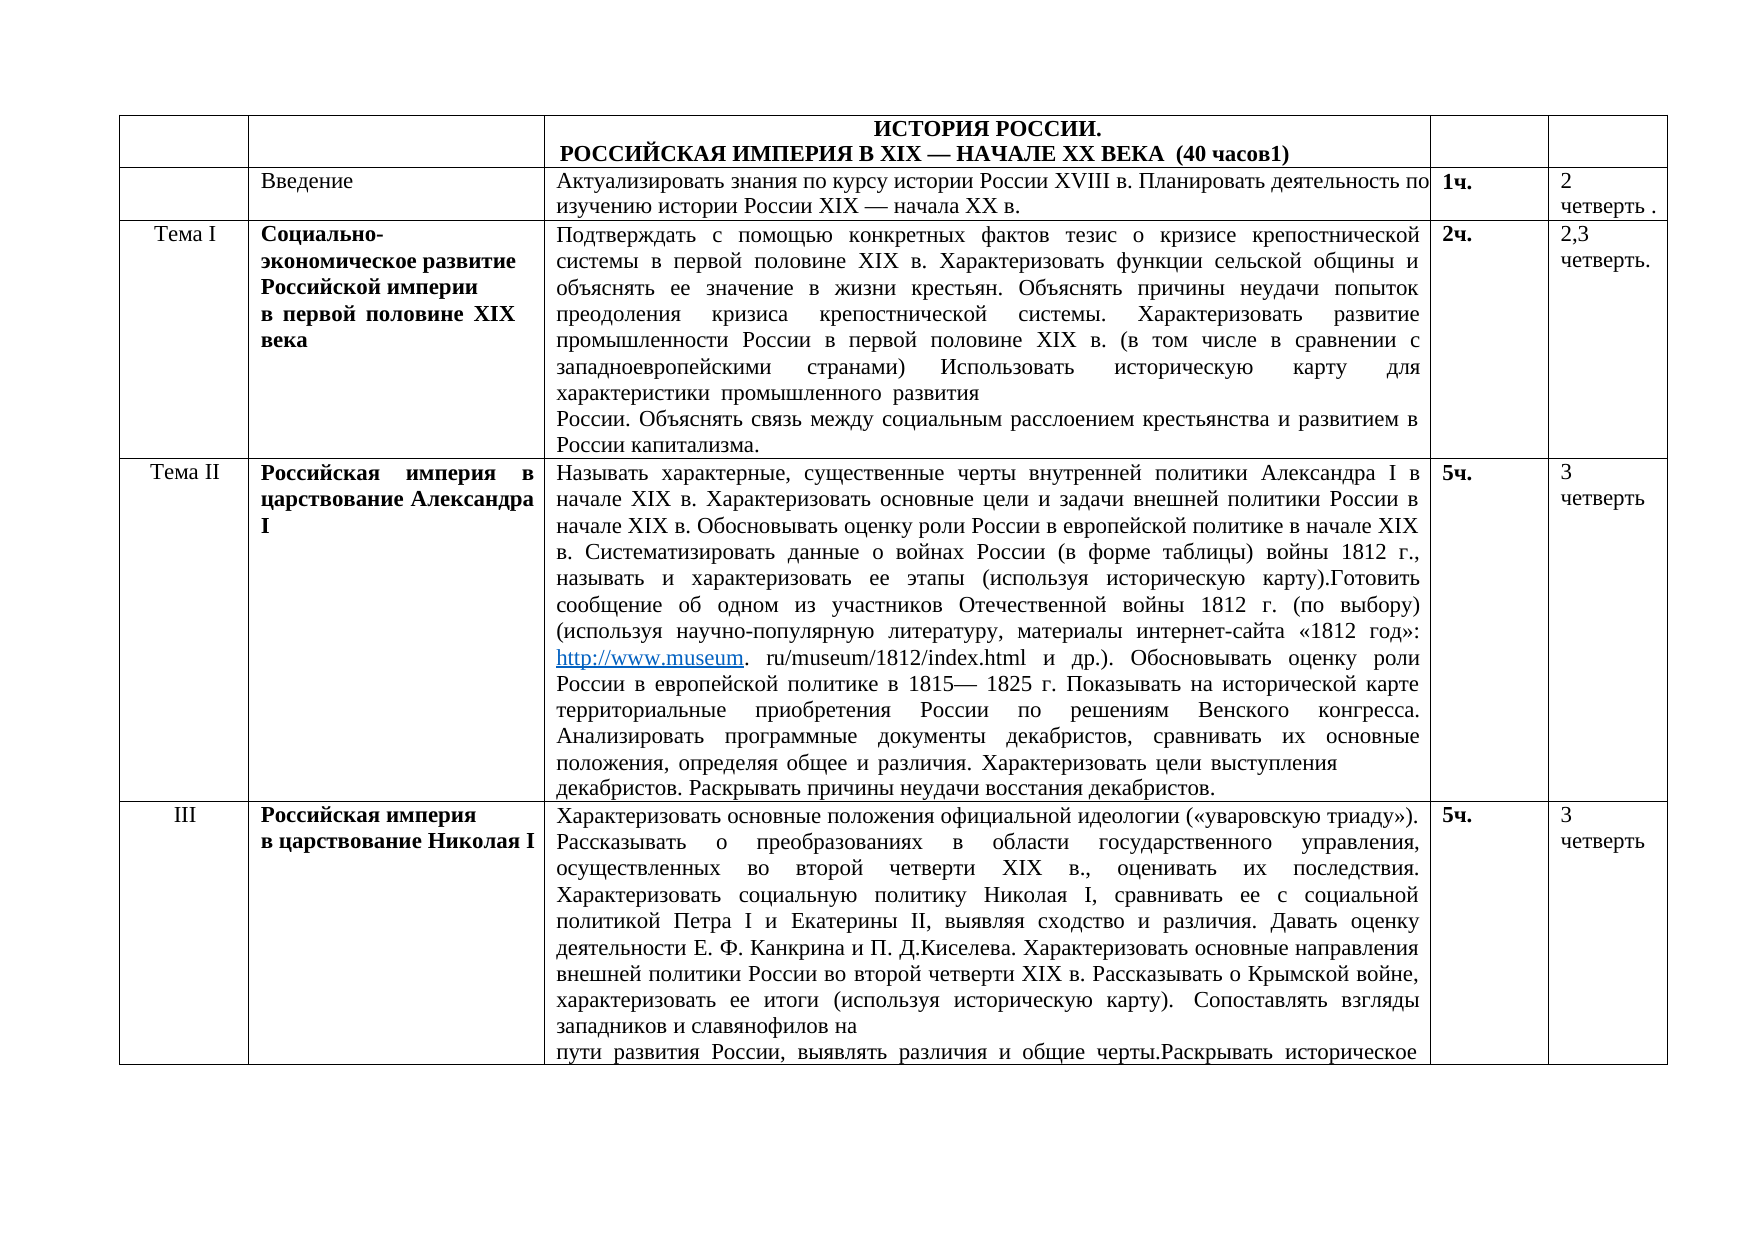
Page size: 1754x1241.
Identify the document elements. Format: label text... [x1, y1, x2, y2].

table_cell 2 четверть . [1549, 168, 1667, 220]
table_cell Подтверждать с помощью конкретных фактов тезис о кризисе крепостнической системы в первой половине XIX в. Характеризовать функции сельской общины и объяснять ее значение в жизни крестьян. Объяснять причины неудачи попыток преодоления кризиса крепостнической системы. Характеризовать развитие промышленности России в первой половине XIX в. (в том числе в сравнении с западноевропейскими странами) Использовать историческую карту для характеристики промышленного развития России. Объяснять связь между социальным расслоением крестьянства и развитием в России капитализма. [545, 221, 1430, 458]
table_cell Характеризовать основные положения официальной идеологии («уваровскую триаду»). Рассказывать о преобразованиях в области государственного управления, осуществленных во второй четверти XIX в., оценивать их последствия. Характеризовать социальную политику Николая I, сравнивать ее с социальной политикой Петра I и Екатерины II, выявляя сходство и различия. Давать оценку деятельности Е. Ф. Канкрина и П. Д.Киселева. Характеризовать основные направления внешней политики России во второй четверти XIX в. Рассказывать о Крымской войне, характеризовать ее итоги (используя историческую карту). Сопоставлять взгляды западников и славянофилов на пути развития России, выявлять различия и общие черты.Раскрывать историческое [545, 802, 1430, 1064]
table_header ИСТОРИЯ РОССИИ. РОССИЙСКАЯ ИМПЕРИЯ В XIX — НАЧАЛЕ XX ВЕКА (40 часов1) [545, 116, 1430, 167]
table_cell Российская империя в царствование Николая I [249, 802, 544, 1064]
table_cell 1ч. [1431, 168, 1548, 220]
table_cell Российская империя в царствование Александра I [249, 459, 544, 801]
table_cell [120, 168, 248, 220]
table_cell 2ч. [1431, 221, 1548, 458]
table_cell 2,3 четверть. [1549, 221, 1667, 458]
table_cell Тема I [120, 221, 248, 458]
table_header [249, 116, 544, 167]
table_cell Тема II [120, 459, 248, 801]
table_cell III [120, 802, 248, 1064]
table_cell 5ч. [1431, 459, 1548, 801]
table_cell 3 четверть [1549, 802, 1667, 1064]
table_cell Введение [249, 168, 544, 220]
table_header [1549, 116, 1667, 167]
table_cell 3 четверть [1549, 459, 1667, 801]
table_cell 5ч. [1431, 802, 1548, 1064]
table_cell Актуализировать знания по курсу истории России XVIII в. Планировать деятельность по изучению истории России XIX — начала ХХ в. [545, 168, 1430, 220]
table_cell Социально- экономическое развитие Российской империи в первой половине XIX века [249, 221, 544, 458]
table_header [120, 116, 248, 167]
table_header [1431, 116, 1548, 167]
table_cell Называть характерные, существенные черты внутренней политики Александра I в начале XIX в. Характеризовать основные цели и задачи внешней политики России в начале XIX в. Обосновывать оценку роли России в европейской политике в начале XIX в. Систематизировать данные о войнах России (в форме таблицы) войны 1812 г., называть и характеризовать ее этапы (используя историческую карту).Готовить сообщение об одном из участников Отечественной войны 1812 г. (по выбору) (используя научно-популярную литературу, материалы интернет-сайта «1812 год»: http://www.museum. ru/museum/1812/index.html и др.). Обосновывать оценку роли России в европейской политике в 1815— 1825 г. Показывать на исторической карте территориальные приобретения России по решениям Венского конгресса. Анализировать программные документы декабристов, сравнивать их основные положения, определяя общее и различия. Характеризовать цели выступления декабристов. Раскрывать причины неудачи восстания декабристов. [545, 459, 1430, 801]
